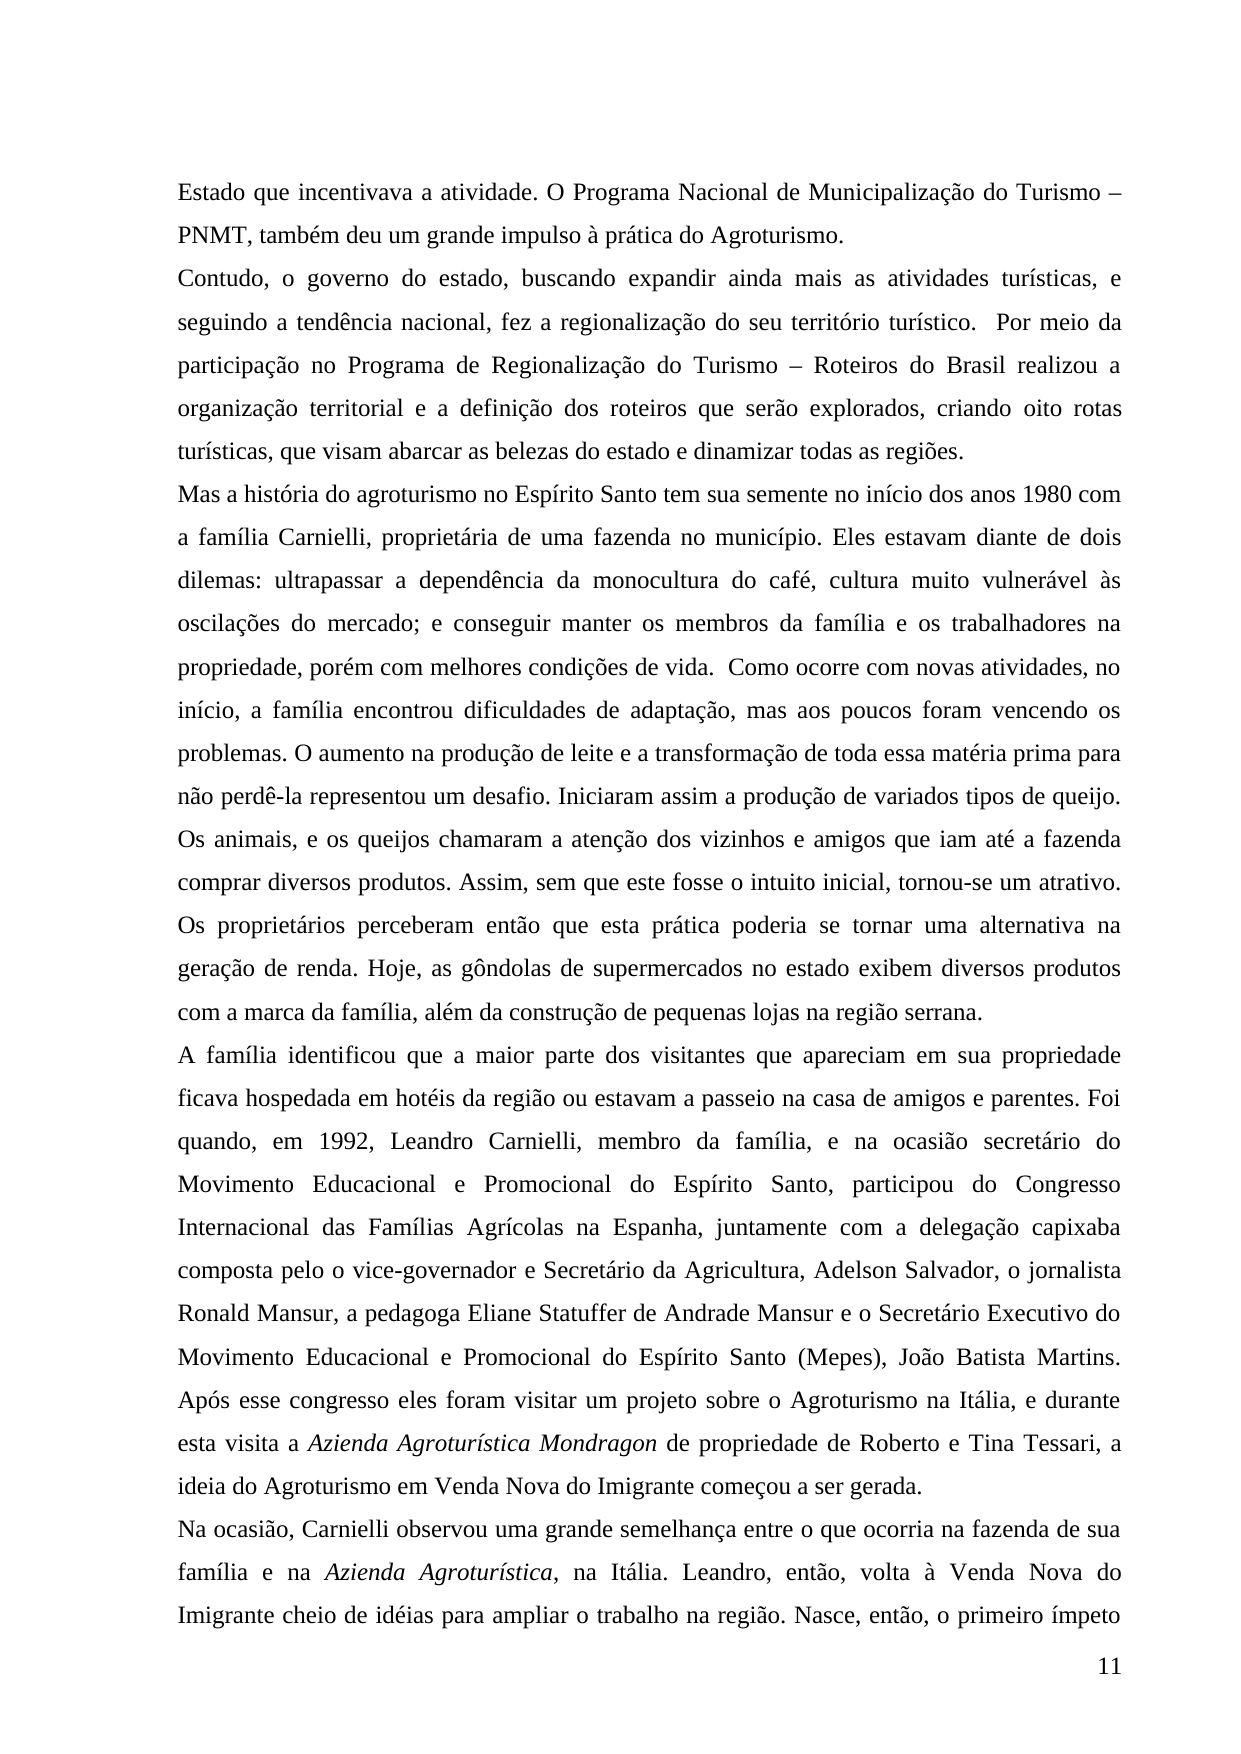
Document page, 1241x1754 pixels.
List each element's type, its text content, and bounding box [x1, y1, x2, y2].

text Contudo, o governo do estado, buscando expandir ainda mais as atividades turísticas, e seguindo a tendência nacional, fez a regionalização do seu território turístico. Por meio da participação no Programa de Regionalização do Turismo – Roteiros do Brasil realizou a organização territorial e a definição dos roteiros que serão explorados, criando oito rotas turísticas, que visam abarcar as belezas do estado e dinamizar todas as regiões. [177, 263, 1122, 465]
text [177, 1514, 1122, 1629]
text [177, 177, 1122, 249]
text A família identificou que a maior parte dos visitantes que apareciam em sua propriedade ficava hospedada em hotéis da região ou estavam a passeio na casa de amigos e parentes. Foi quando, em 1992, Leandro Carnielli, membro da família, e na ocasião secretário do Movimento Educacional e Promocional do Espírito Santo, participou do Congresso Internacional das Famílias Agrícolas na Espanha, juntamente com a delegação capixaba composta pelo o vice-governador e Secretário da Agricultura, Adelson Salvador, o jornalista Ronald Mansur, a pedagoga Eliane Statuffer de Andrade Mansur e o Secretário Executivo do Movimento Educacional e Promocional do Espírito Santo (Mepes), João Batista Martins. Após esse congresso eles foram visitar um projeto sobre o Agroturismo na Itália, e durante esta visita a Azienda Agroturística Mondragon de propriedade de Roberto e Tina Tessari, a ideia do Agroturismo em Venda Nova do Imigrante começou a ser gerada. [177, 1040, 1122, 1500]
text Mas a história do agroturismo no Espírito Santo tem sua semente no início dos anos 1980 com a família Carnielli, proprietária de uma fazenda no município. Eles estavam diante de dois dilemas: ultrapassar a dependência da monocultura do café, cultura muito vulnerável às oscilações do mercado; e conseguir manter os membros da família e os trabalhadores na propriedade, porém com melhores condições de vida. Como ocorre com novas atividades, no início, a família encontrou dificuldades de adaptação, mas aos poucos foram vencendo os problemas. O aumento na produção de leite e a transformação de toda essa matéria prima para não perdê-la representou um desafio. Iniciaram assim a produção de variados tipos de queijo. Os animais, e os queijos chamaram a atenção dos vizinhos e amigos que iam até a fazenda comprar diversos produtos. Assim, sem que este fosse o intuito inicial, tornou-se um atrativo. Os proprietários perceberam então que esta prática poderia se tornar uma alternativa na geração de renda. Hoje, as gôndolas de supermercados no estado exibem diversos produtos com a marca da família, além da construção de pequenas lojas na região serrana. [177, 479, 1122, 1025]
